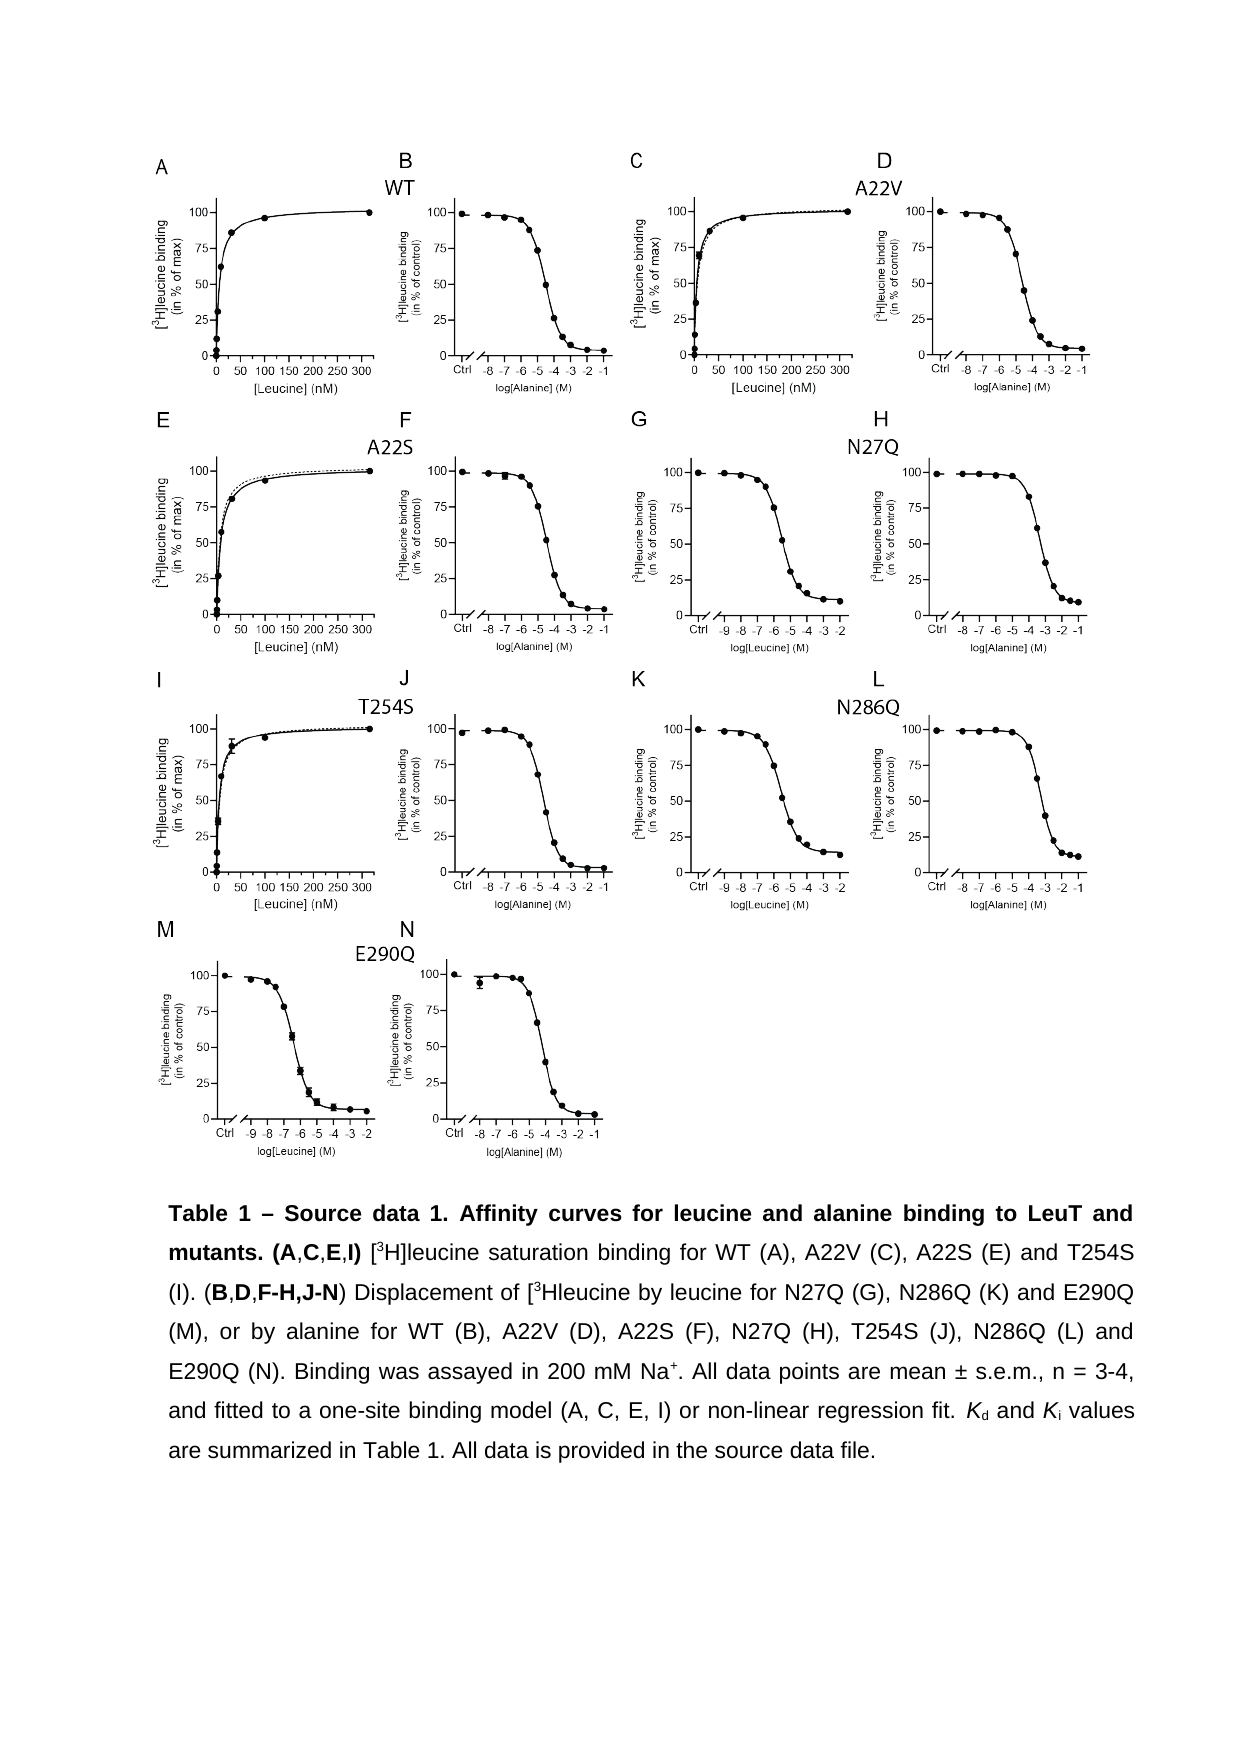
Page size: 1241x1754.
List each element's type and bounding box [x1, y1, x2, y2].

picture [150, 150, 1091, 1159]
